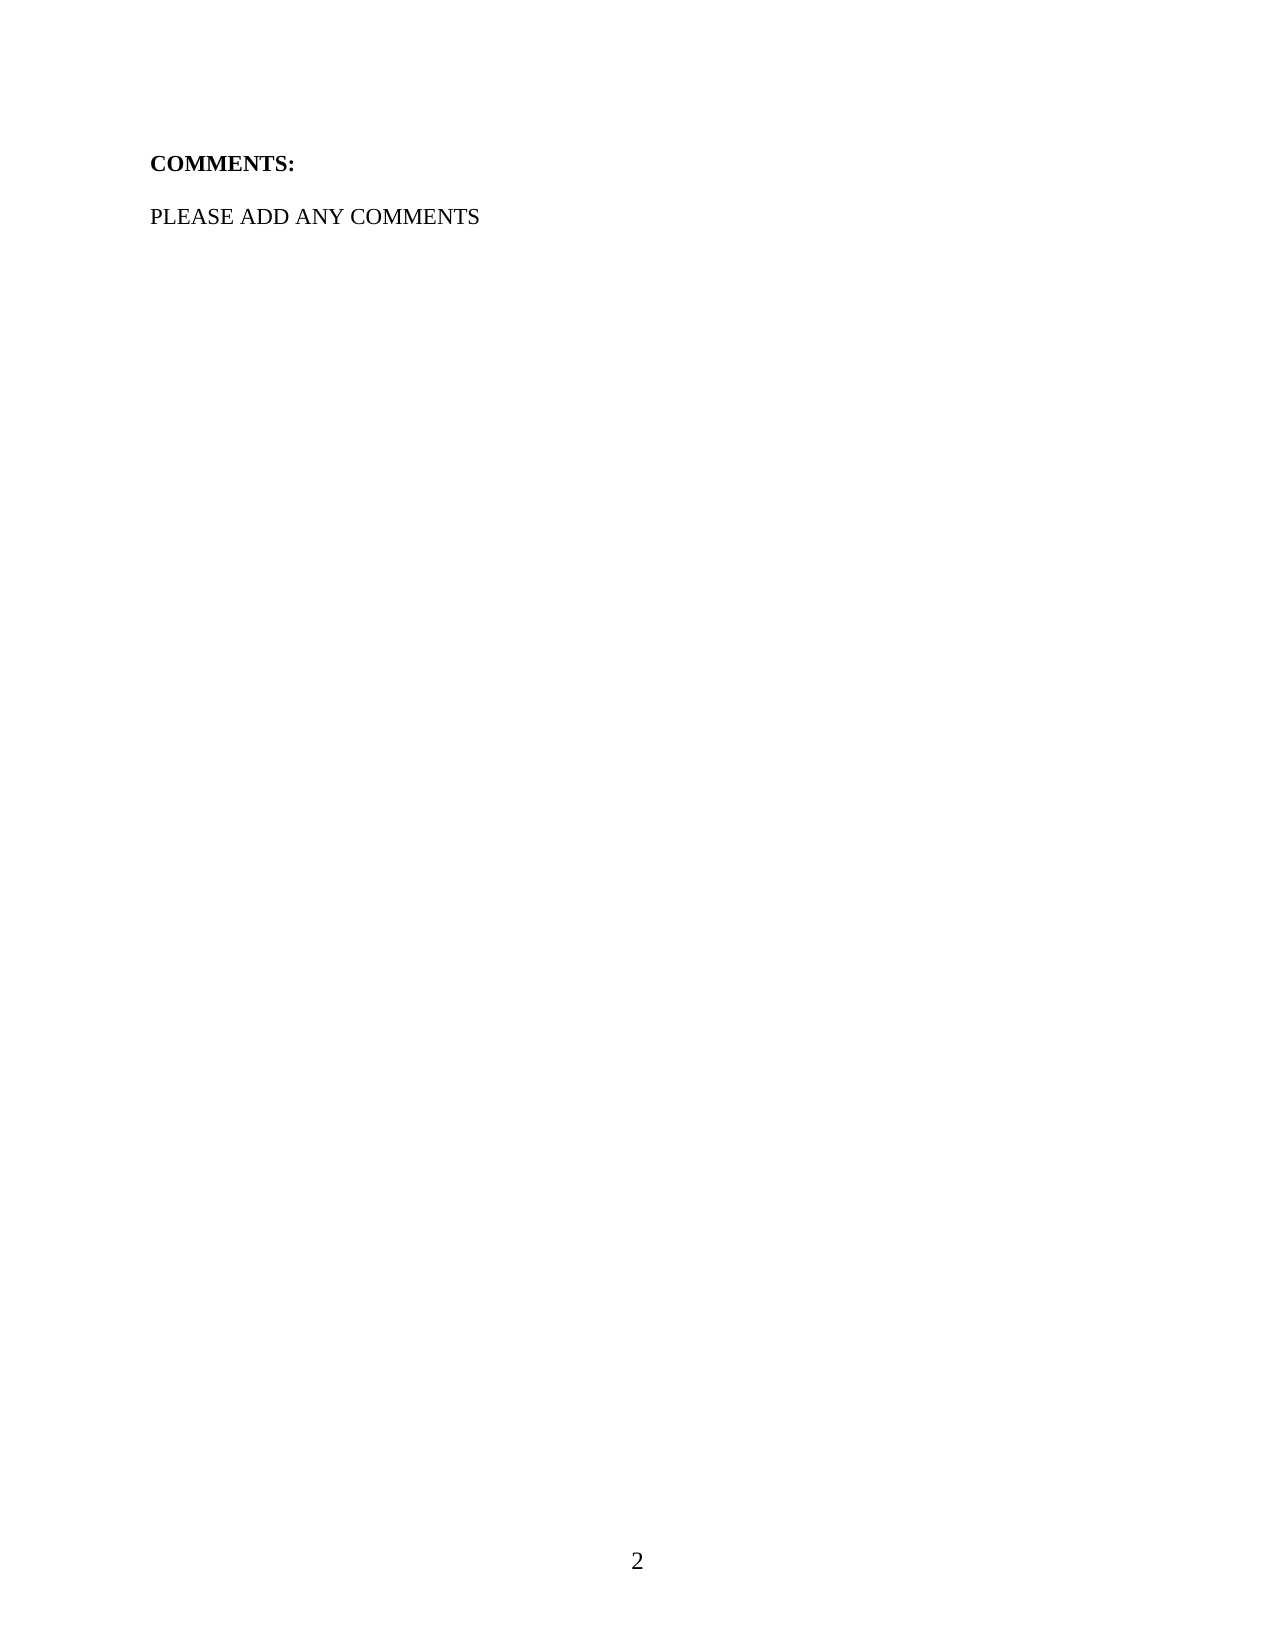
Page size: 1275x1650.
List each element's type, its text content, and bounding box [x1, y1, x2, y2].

text Please add any comments [150, 203, 1125, 229]
subtitle COMMENTS: [150, 150, 1125, 176]
